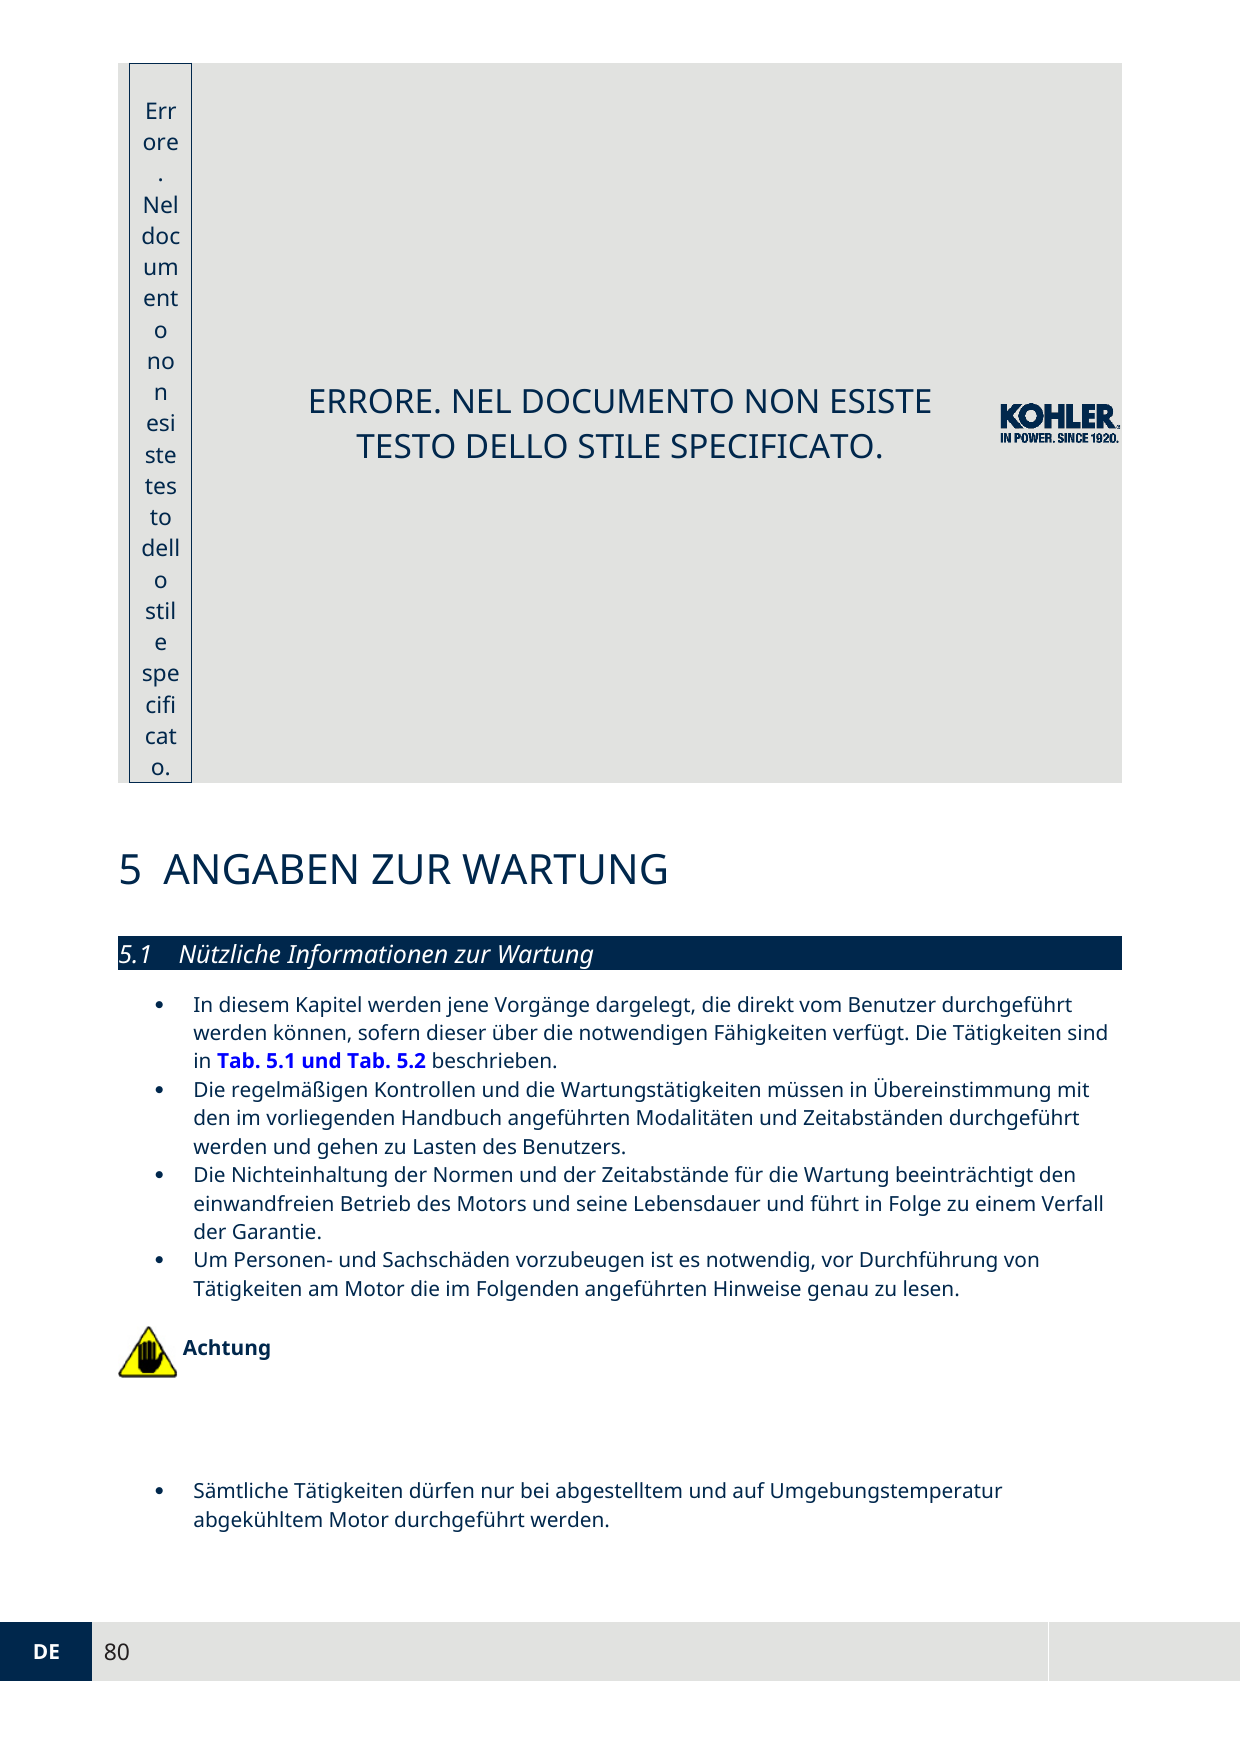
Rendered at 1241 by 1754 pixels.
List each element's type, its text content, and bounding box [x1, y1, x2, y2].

list Sämtliche Tätigkeiten dürfen nur bei abgestelltem und auf Umgebungstemperatur abgekühltem Motor durchgeführt werden. [156, 1477, 1122, 1533]
list Die regelmäßigen Kontrollen und die Wartungstätigkeiten müssen in Übereinstimmung mit den im vorliegenden Handbuch angeführten Modalitäten und Zeitabständen durchgeführt werden und gehen zu Lasten des Benutzers. [156, 1075, 1122, 1160]
picture [1000, 403, 1121, 443]
list In diesem Kapitel werden jene Vorgänge dargelegt, die direkt vom Benutzer durchgeführt werden können, sofern dieser über die notwendigen Fähigkeiten verfügt. Die Tätigkeiten sind in Tab. 5.1 und Tab. 5.2 beschrieben. [156, 990, 1122, 1075]
subtitle Nützliche Informationen zur Wartung [118, 936, 1122, 970]
picture [118, 1326, 178, 1378]
subtitle Angaben zur Wartung [118, 840, 1122, 896]
list Die Nichteinhaltung der Normen und der Zeitabstände für die Wartung beeinträchtigt den einwandfreien Betrieb des Motors und seine Lebensdauer und führt in Folge zu einem Verfall der Garantie. [156, 1160, 1122, 1246]
list Um Personen- und Sachschäden vorzubeugen ist es notwendig, vor Durchführung von Tätigkeiten am Motor die im Folgenden angeführten Hinweise genau zu lesen. [156, 1246, 1122, 1302]
text Achtung [178, 1333, 1122, 1362]
